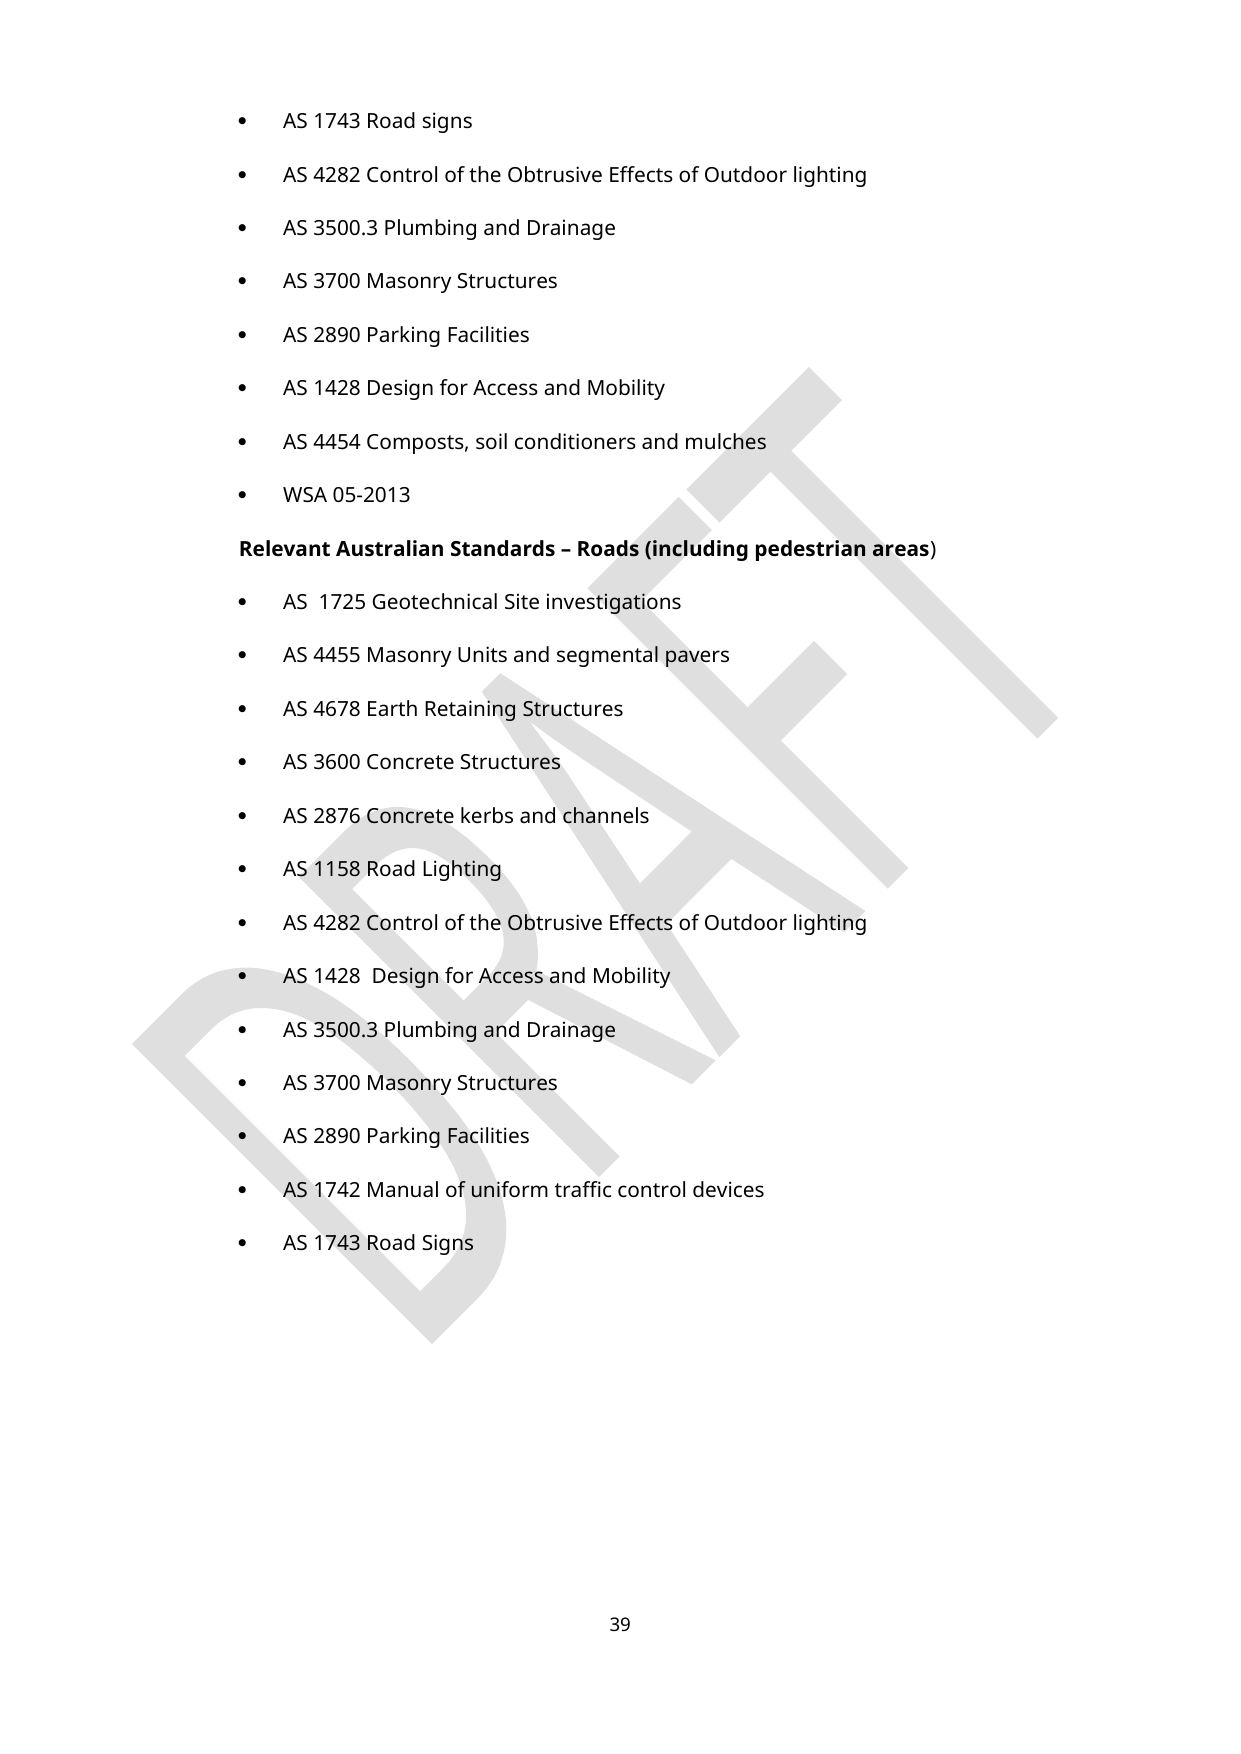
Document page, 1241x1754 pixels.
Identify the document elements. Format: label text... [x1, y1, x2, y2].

list AS 4282 Control of the Obtrusive Effects of Outdoor lighting [239, 908, 1090, 936]
list AS 1428 Design for Access and Mobility [239, 373, 1090, 402]
list AS 1743 Road Signs [239, 1228, 1090, 1257]
list AS 3500.3 Plumbing and Drainage [239, 1015, 1090, 1043]
list AS 1742 Manual of uniform traffic control devices [239, 1175, 1090, 1203]
list AS 2890 Parking Facilities [239, 1122, 1090, 1150]
list AS 4282 Control of the Obtrusive Effects of Outdoor lighting [239, 160, 1090, 188]
list AS 3700 Masonry Structures [239, 1068, 1090, 1097]
list AS 4678 Earth Retaining Structures [239, 694, 1090, 722]
list AS 3500.3 Plumbing and Drainage [239, 213, 1090, 242]
list AS 1743 Road signs [239, 106, 1090, 135]
text Relevant Australian Standards – Roads (including pedestrian areas) [239, 534, 1090, 562]
list AS 3700 Masonry Structures [239, 267, 1090, 295]
list AS 4454 Composts, soil conditioners and mulches [239, 427, 1090, 455]
list AS 2890 Parking Facilities [239, 320, 1090, 348]
list AS 1158 Road Lighting [239, 854, 1090, 883]
list WSA 05-2013 [239, 480, 1090, 509]
list AS 2876 Concrete kerbs and channels [239, 801, 1090, 829]
list AS 1428 Design for Access and Mobility [239, 961, 1090, 990]
list AS 4455 Masonry Units and segmental pavers [239, 641, 1090, 669]
list AS 3600 Concrete Structures [239, 747, 1090, 776]
list AS 1725 Geotechnical Site investigations [239, 587, 1090, 616]
